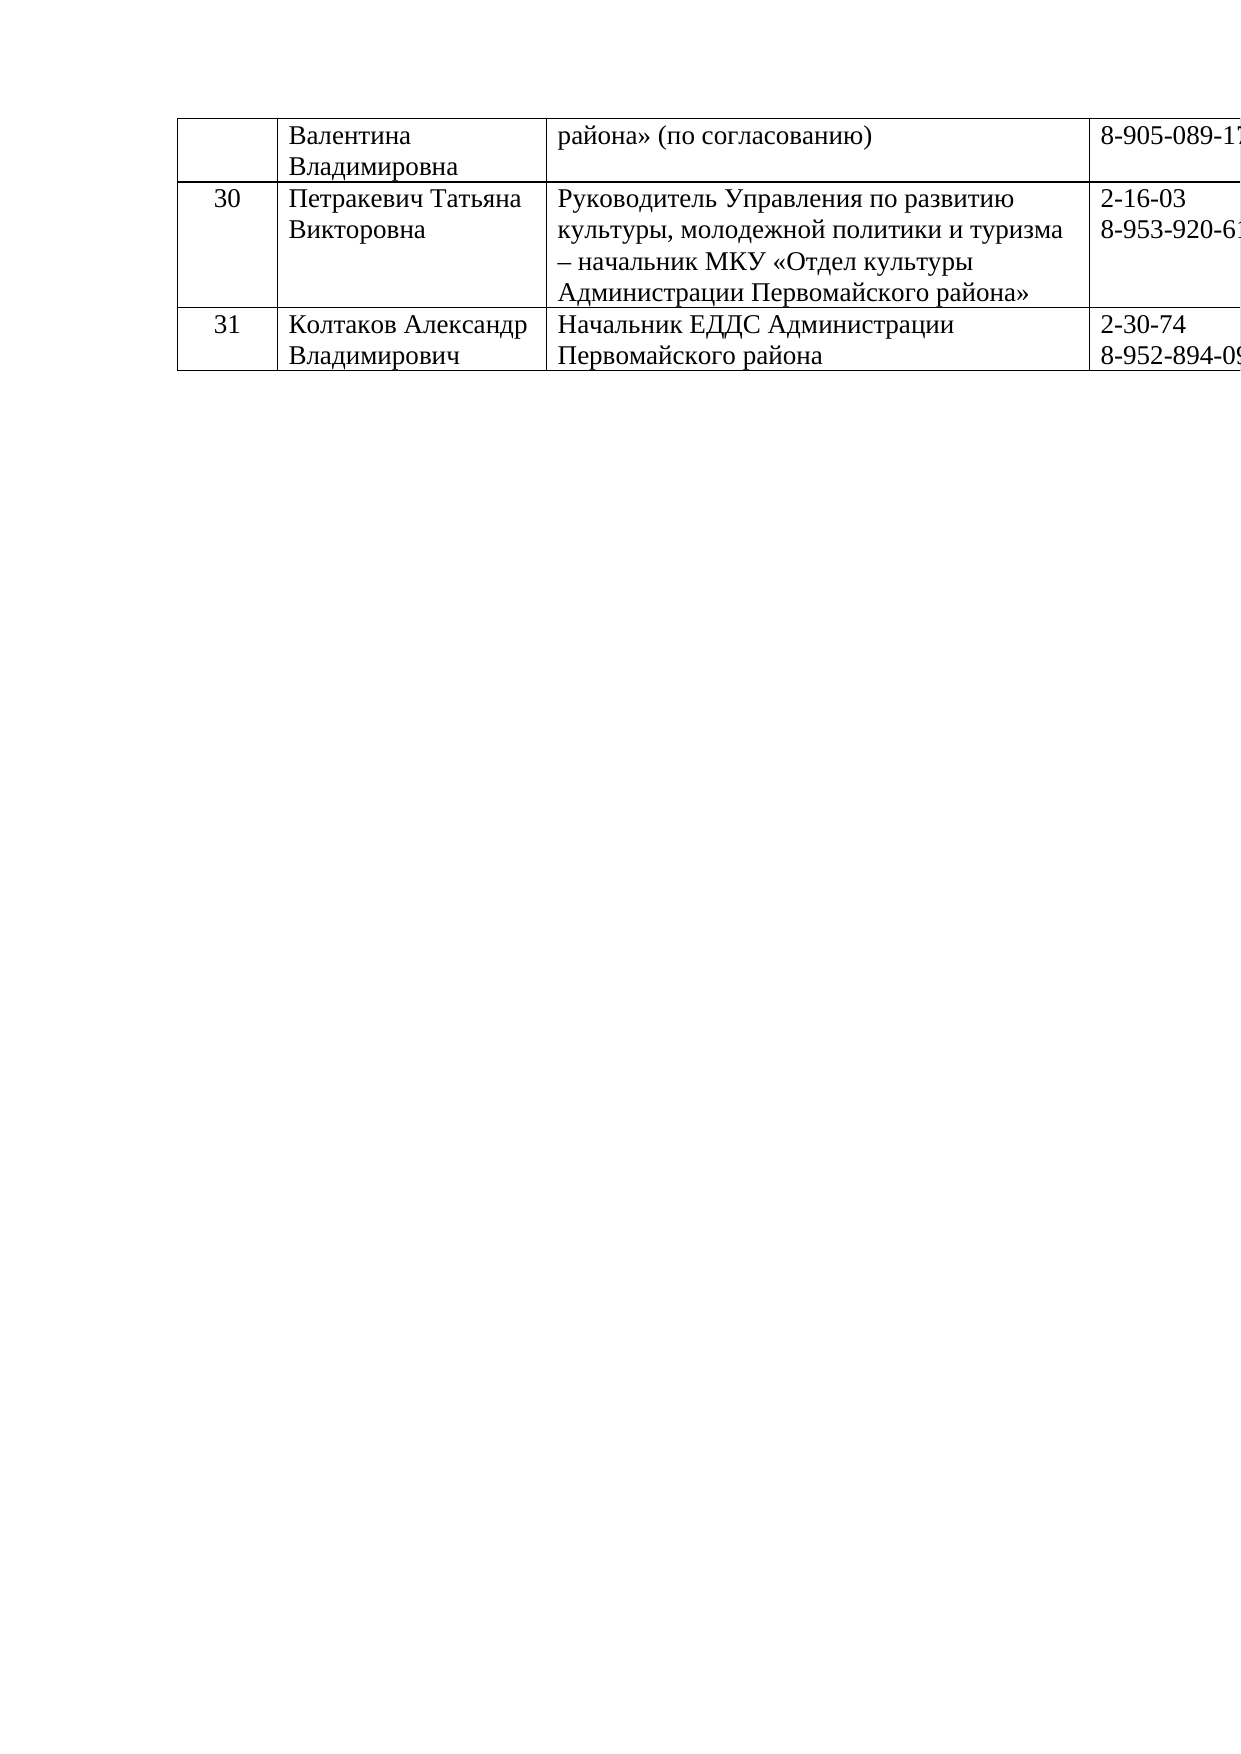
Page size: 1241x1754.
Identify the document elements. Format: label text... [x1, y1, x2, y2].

table_cell 30 [178, 183, 277, 307]
table_cell 2-30-74 8-952-894-09-52 [1090, 308, 1240, 370]
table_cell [278, 119, 546, 181]
table_cell 29 [178, 119, 277, 181]
table_cell Руководитель Управления по развитию культуры, молодежной политики и туризма – начальник МКУ «Отдел культуры Администрации Первомайского района» [547, 183, 1089, 307]
table_cell 2-16-03 8-953-920-61-49 [1090, 183, 1240, 307]
table_cell Петракевич Татьяна Викторовна [278, 183, 546, 307]
table_cell 31 [178, 308, 277, 370]
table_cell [1090, 119, 1240, 181]
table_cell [547, 119, 1089, 181]
table_cell Начальник ЕДДС Администрации Первомайского района [547, 308, 1089, 370]
table_cell Колтаков Александр Владимирович [278, 308, 546, 370]
